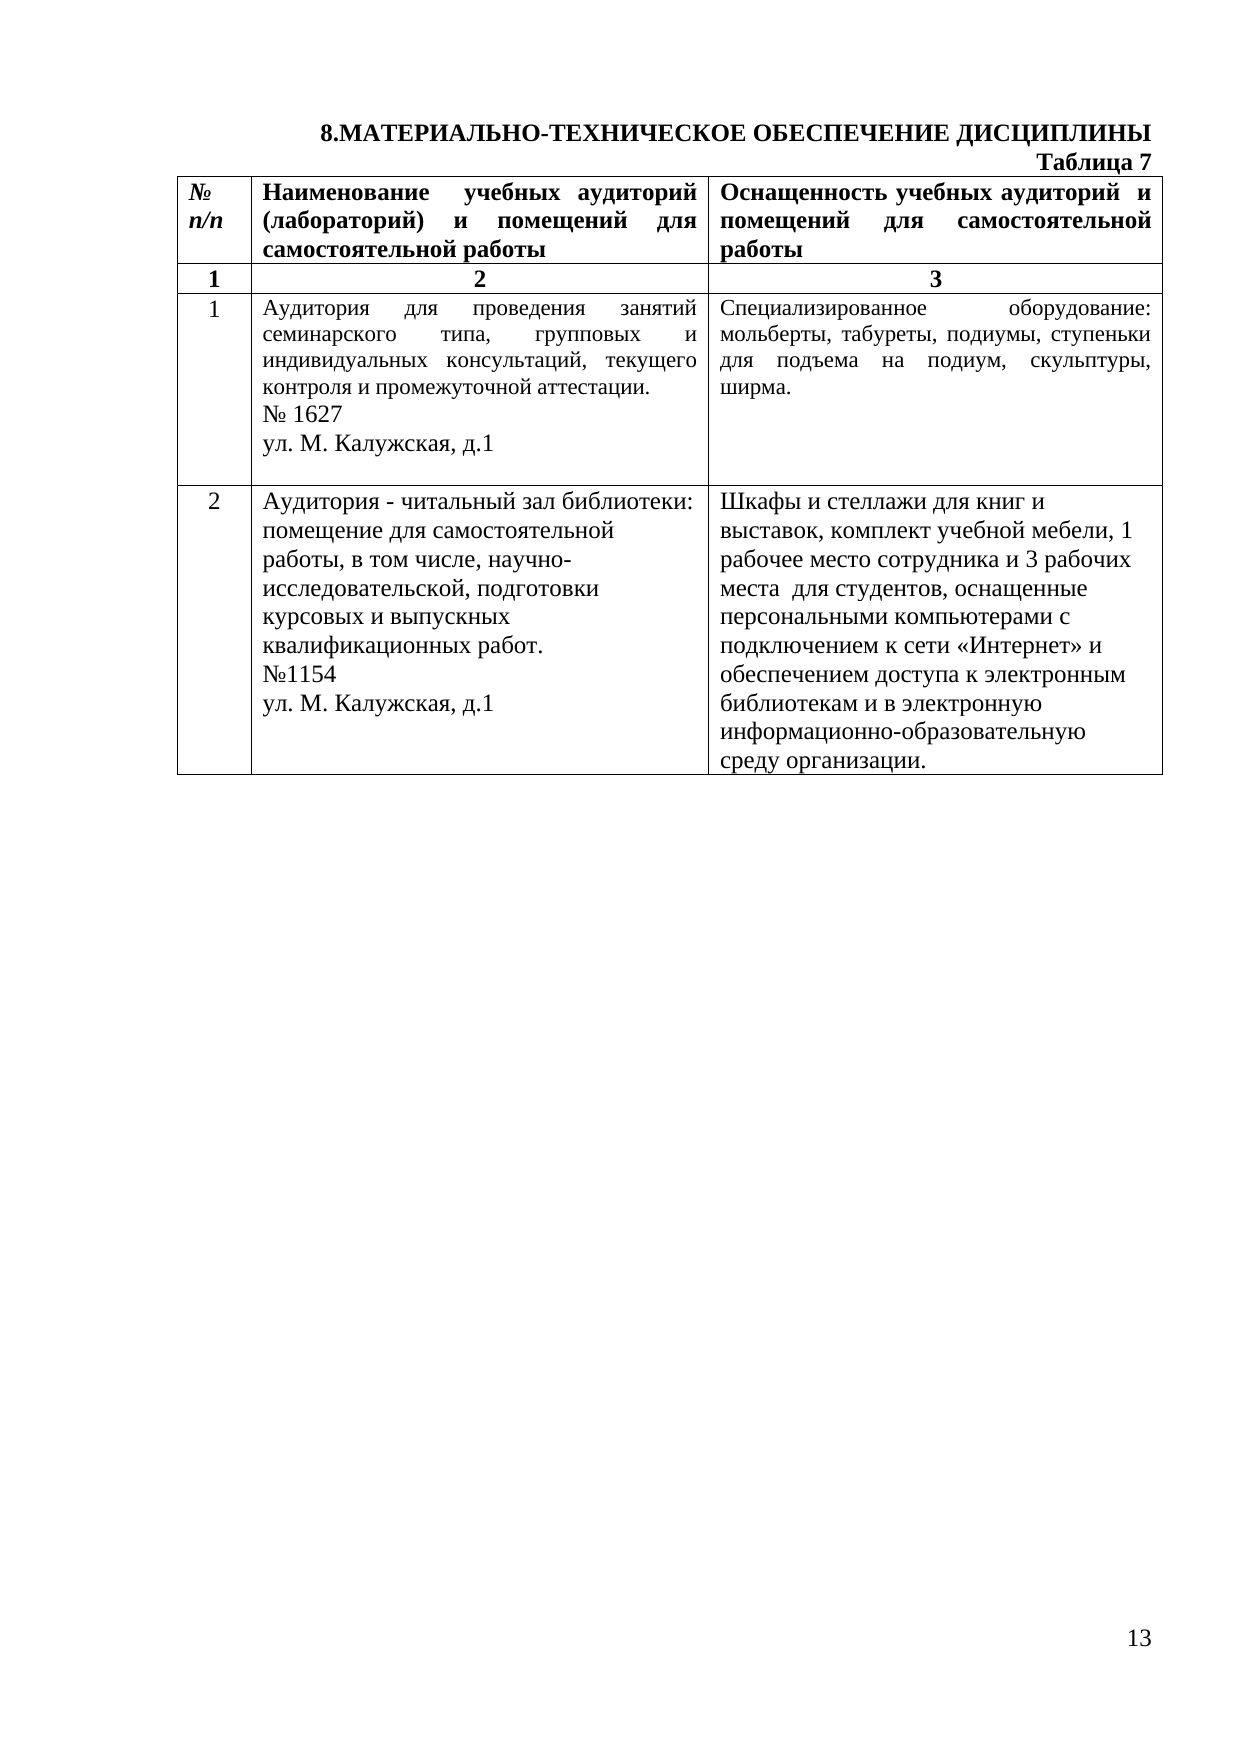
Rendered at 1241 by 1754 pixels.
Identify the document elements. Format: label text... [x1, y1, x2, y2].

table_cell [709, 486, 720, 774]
table_header Оснащенность учебных аудиторий и помещений для самостоятельной работы [709, 177, 1162, 263]
table_header № п/п [178, 177, 251, 263]
table_cell 3 [709, 264, 1162, 293]
table_cell Аудитория для проведения занятий семинарского типа, групповых и индивидуальных консультаций, текущего контроля и промежуточной аттестации. № 1627 ул. М. Калужская, д.1 [252, 294, 708, 485]
table_cell 1 [178, 264, 251, 293]
table_cell 1 [178, 294, 251, 485]
table_header Наименование учебных аудиторий (лабораторий) и помещений для самостоятельной работы [252, 177, 708, 263]
table_cell 2 [252, 264, 708, 293]
table_cell Специализированное оборудование: мольберты, табуреты, подиумы, ступеньки для подъема на подиум, скульптуры, ширма. [709, 294, 1162, 485]
table_cell 2 [178, 486, 251, 774]
table_cell Шкафы и стеллажи для книг и выставок, комплект учебной мебели, 1 рабочее место сотрудника и 3 рабочих места для студентов, оснащенные персональными компьютерами с подключением к сети «Интернет» и обеспечением доступа к электронным библиотекам и в электронную информационно-образовательную среду организации. [926, 486, 1162, 774]
table_cell Аудитория - читальный зал библиотеки: помещение для самостоятельной работы, в том числе, научно-исследовательской, подготовки курсовых и выпускных квалификационных работ. №1154 ул. М. Калужская, д.1 [252, 486, 708, 774]
text Таблица 7 [177, 147, 1152, 176]
text 8.МАТЕРИАЛЬНО-ТЕХНИЧЕСКОЕ ОБЕСПЕЧЕНИЕ ДИСЦИПЛИНЫ [177, 118, 1152, 147]
